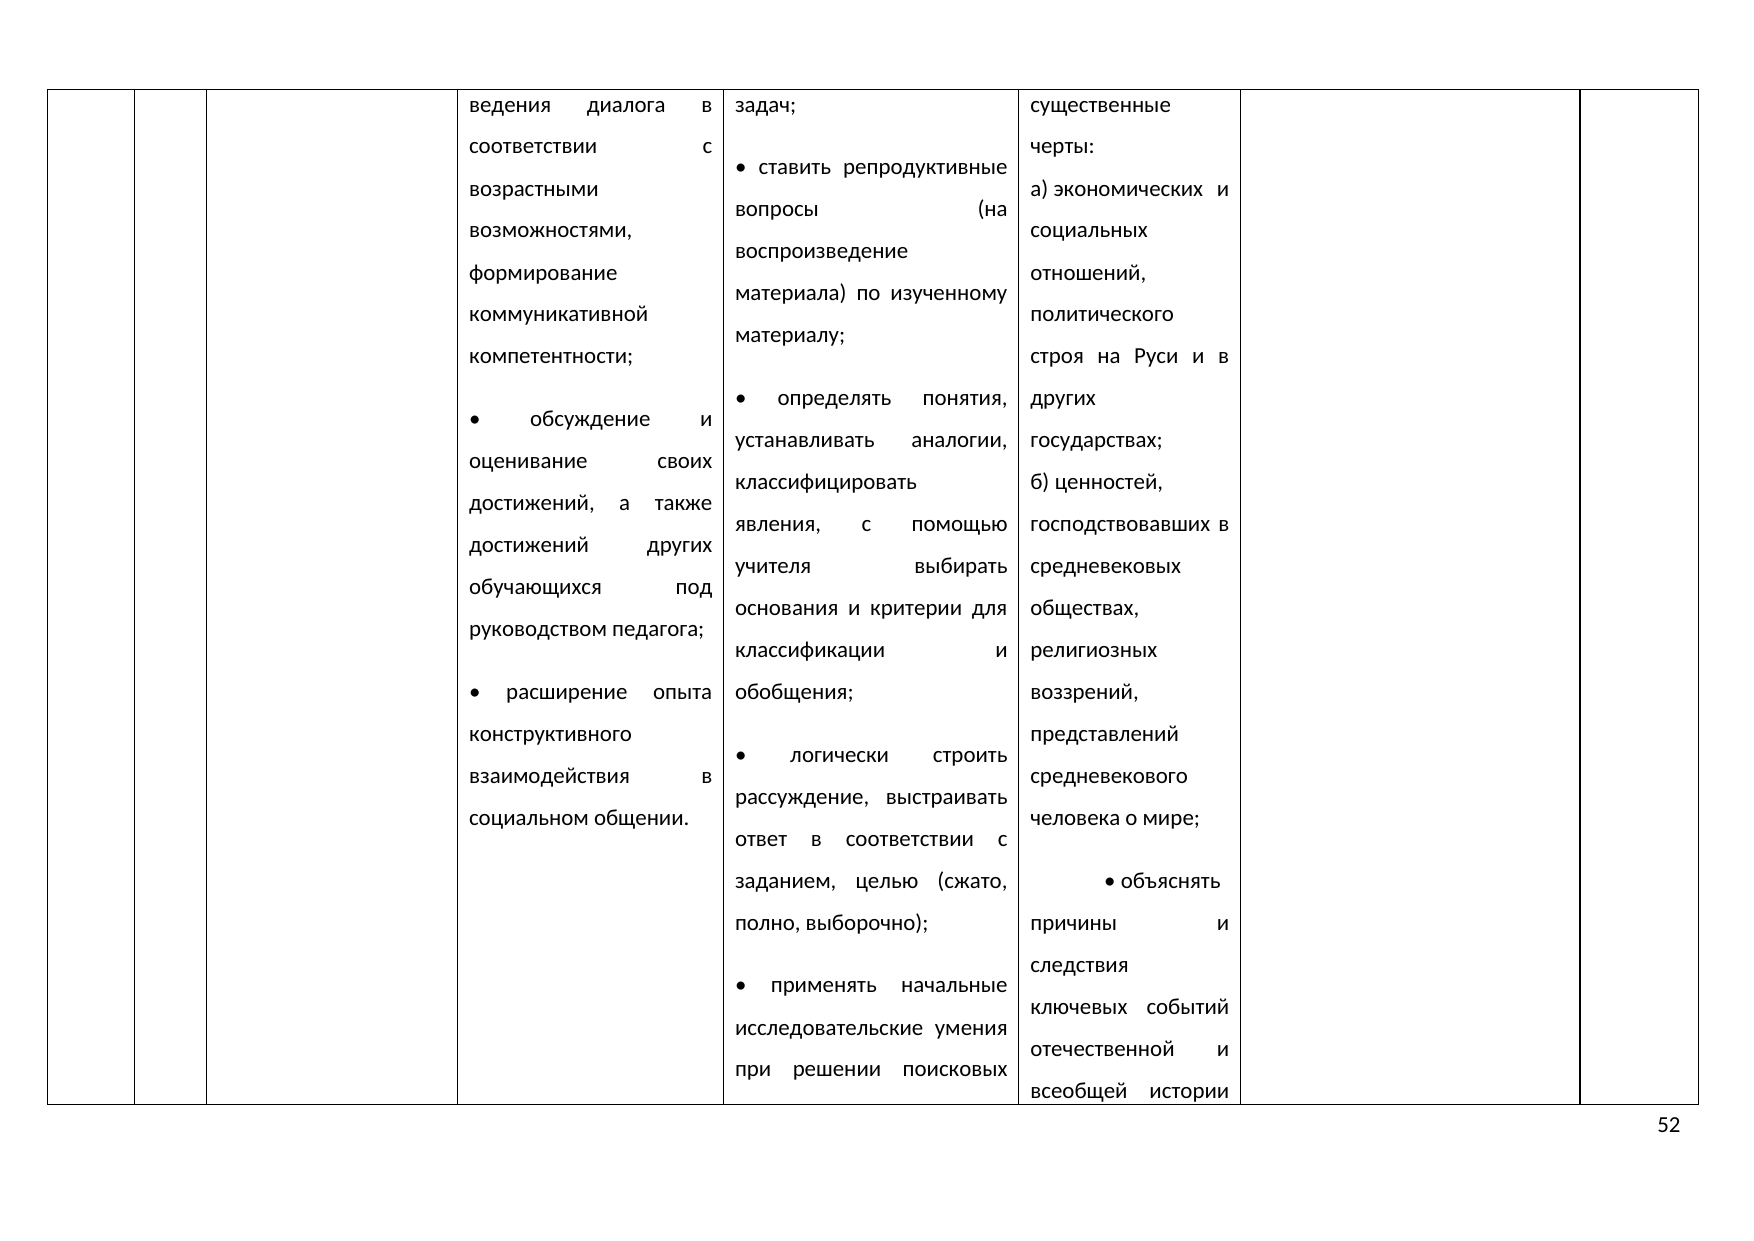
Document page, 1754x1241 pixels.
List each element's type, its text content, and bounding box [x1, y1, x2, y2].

table_cell 5 [135, 90, 206, 1104]
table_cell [1241, 90, 1579, 1104]
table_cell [724, 90, 1018, 1104]
table_cell [1581, 90, 1698, 1104]
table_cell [1019, 90, 1240, 1104]
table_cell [207, 90, 457, 1104]
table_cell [458, 90, 723, 1104]
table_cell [48, 90, 134, 1104]
